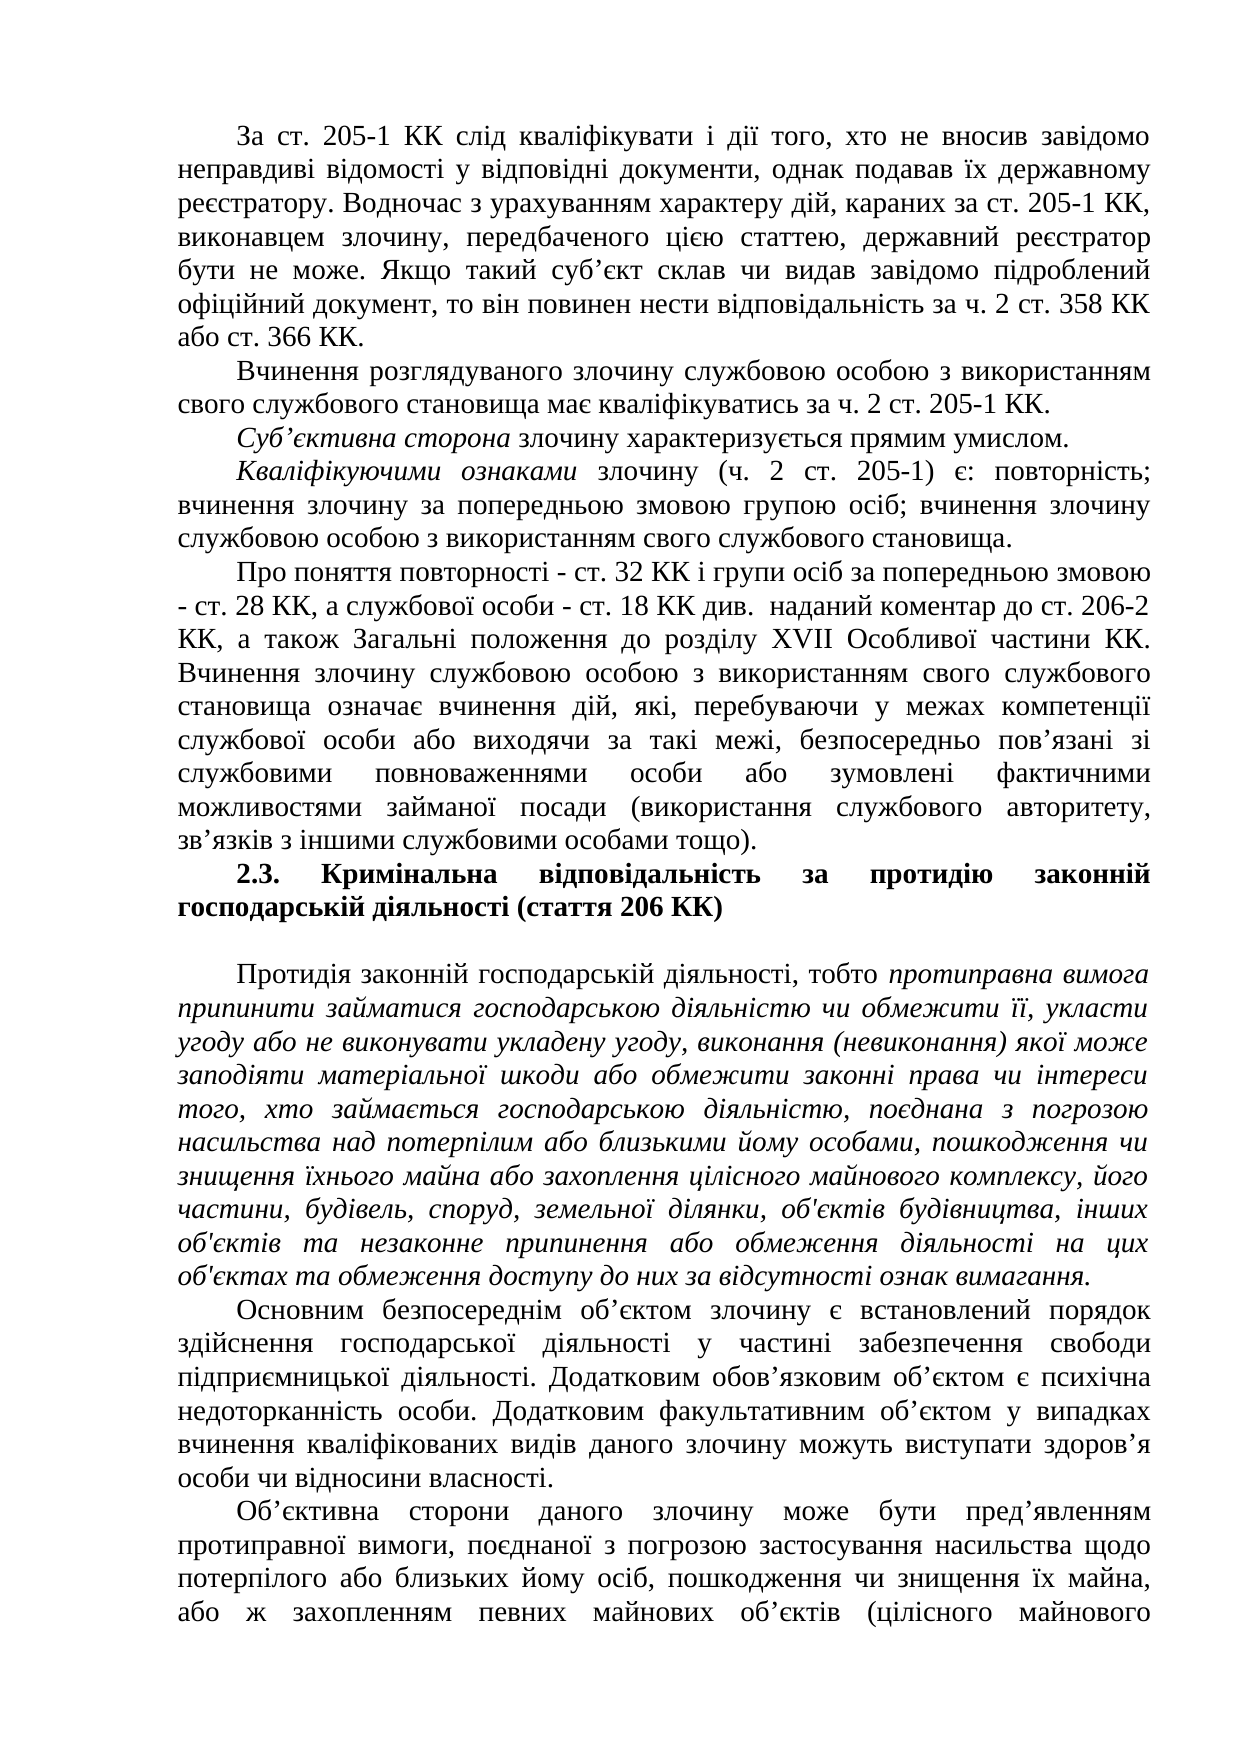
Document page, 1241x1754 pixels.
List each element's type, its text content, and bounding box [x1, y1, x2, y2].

text Про поняття повторності - ст. 32 КК і групи осіб за попередньою змовою - ст. 28 КК, а службової особи - ст. 18 КК див. наданий коментар до ст. 206-2 КК, а також Загальні положення до розділу XVII Особливої частини КК. Вчинення злочину службовою особою з використанням свого службового становища означає вчинення дій, які, перебуваючи у межах компетенції службової особи або виходячи за такі межі, безпосередньо пов’язані зі службовими повноваженнями особи або зумовлені фактичними можливостями займаної посади (використання службового авторитету, зв’язків з іншими службовими особами тощо). [177, 554, 1152, 856]
text Вчинення розглядуваного злочину службовою особою з використанням свого службового становища має кваліфікуватись за ч. 2 ст. 205-1 КК. [177, 353, 1152, 420]
text Протидія законній господарській діяльності, тобто протиправна вимога припинити займатися господарською діяльністю чи обмежити її, укласти угоду або не виконувати укладену угоду, виконання (невиконання) якої може заподіяти матеріальної шкоди або обмежити законні права чи інтереси того, хто займається господарською діяльністю, поєднана з погрозою насильства над потерпілим або близькими йому особами, пошкодження чи знищення їхнього майна або захоплення цілісного майнового комплексу, його частини, будівель, споруд, земельної ділянки, об'єктів будівництва, інших об'єктів та незаконне припинення або обмеження діяльності на цих об'єктах та обмеження доступу до них за відсутності ознак вимагання. [177, 957, 1152, 1292]
text Основним безпосереднім об’єктом злочину є встановлений порядок здійснення господарської діяльності у частині забезпечення свободи підприємницької діяльності. Додатковим обов’язковим об’єктом є психічна недоторканність особи. Додатковим факультативним об’єктом у випадках вчинення кваліфікованих видів даного злочину можуть виступати здоров’я особи чи відносини власності. [177, 1292, 1152, 1493]
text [177, 1493, 1152, 1627]
text За ст. 205-1 КК слід кваліфікувати і дії того, хто не вносив завідомо неправдиві відомості у відповідні документи, однак подавав їх державному реєстратору. Водночас з урахуванням характеру дій, караних за ст. 205-1 КК, виконавцем злочину, передбаченого цією статтею, державний реєстратор бути не може. Якщо такий суб’єкт склав чи видав завідомо підроблений офіційний документ, то він повинен нести відповідальність за ч. 2 ст. 358 КК або ст. 366 КК. [177, 118, 1152, 353]
text Суб’єктивна сторона злочину характеризується прямим умислом. [177, 420, 1152, 453]
text 2.3. Кримінальна відповідальність за протидію законній господарській діяльності (стаття 206 КК) [177, 856, 1152, 923]
text Кваліфікуючими ознаками злочину (ч. 2 ст. 205-1) є: повторність; вчинення злочину за попередньою змовою групою осіб; вчинення злочину службовою особою з використанням свого службового становища. [177, 453, 1152, 554]
